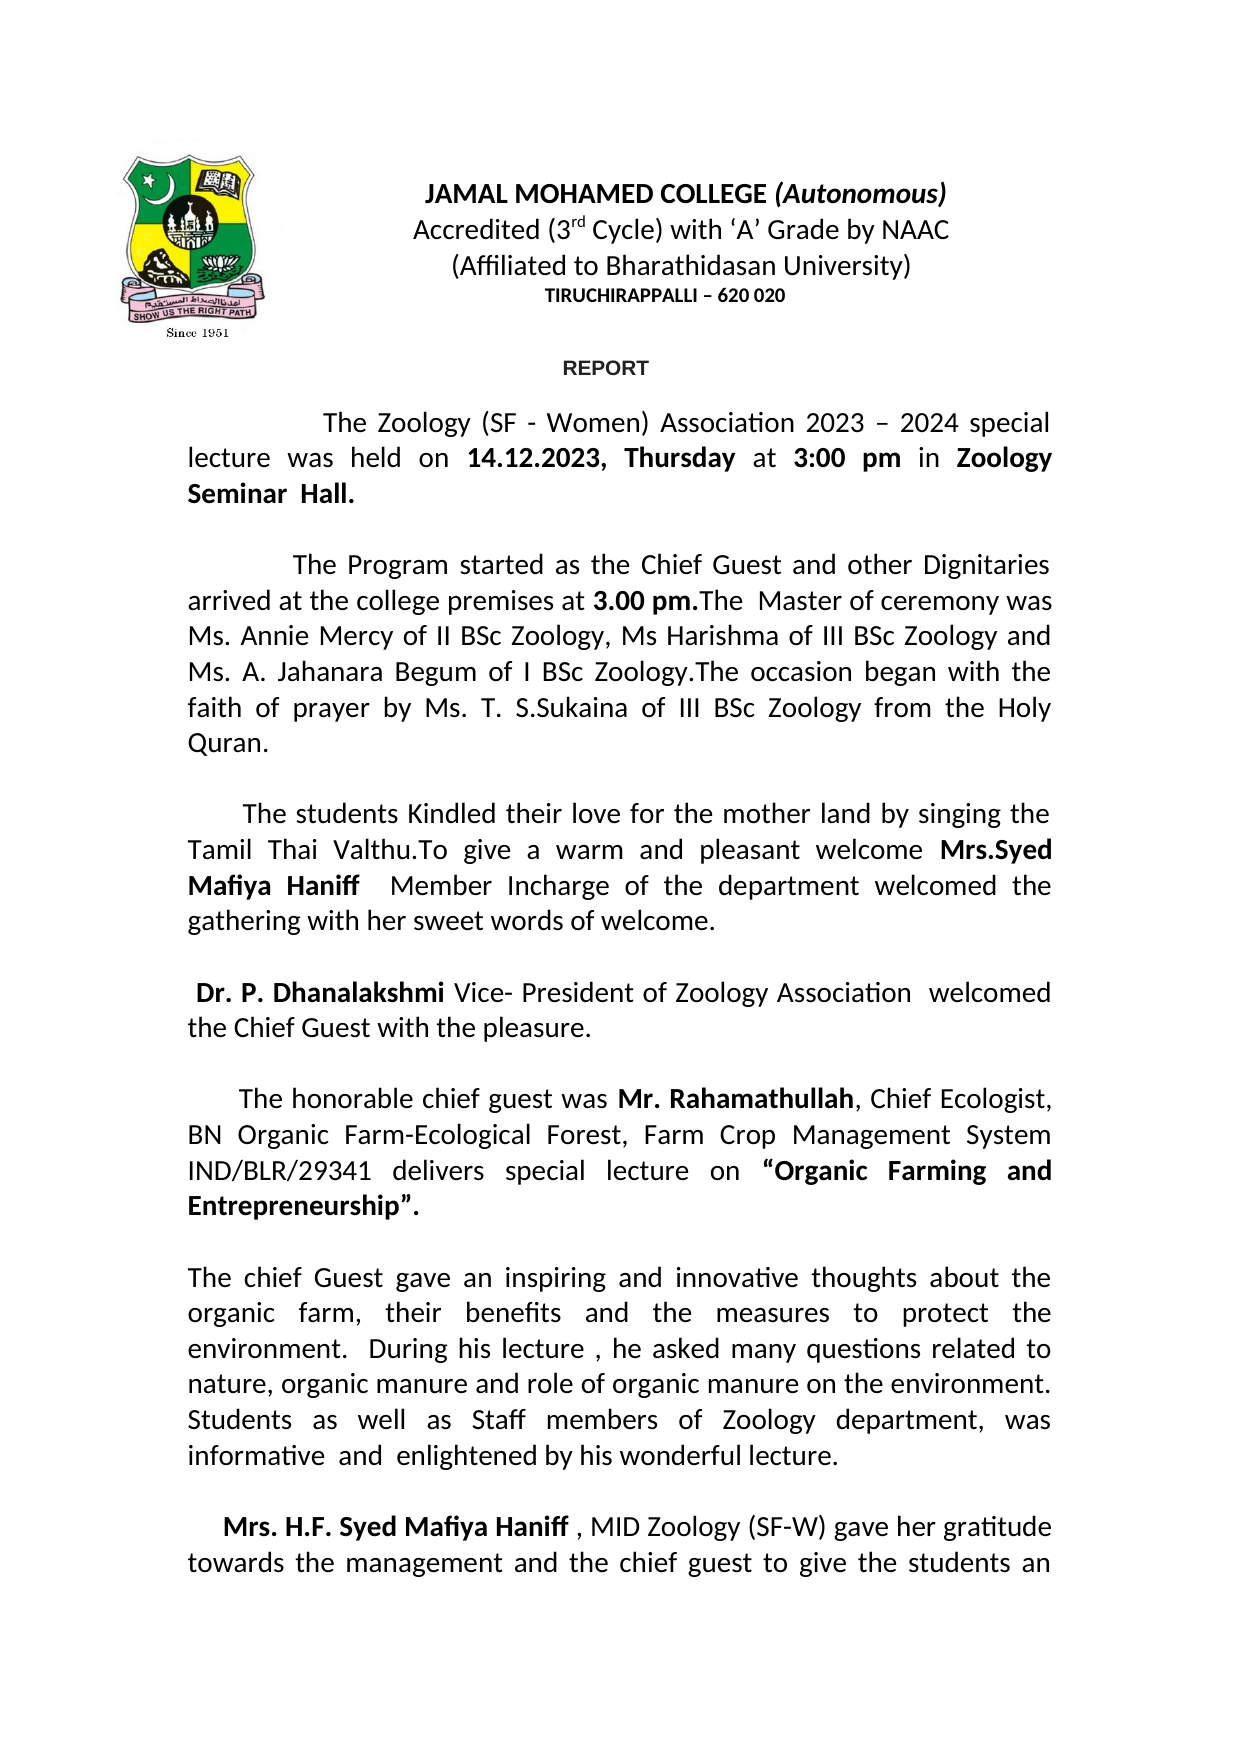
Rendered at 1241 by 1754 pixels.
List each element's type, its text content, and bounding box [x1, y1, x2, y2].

text The Zoology (SF - Women) Association 2023 – 2024 special lecture was held on 14.12.2023, Thursday at 3:00 pm in Zoology Seminar Hall. [187, 404, 1053, 511]
text Accredited (3rd Cycle) with ‘A’ Grade by NAAC [292, 211, 1053, 247]
text The Program started as the Chief Guest and other Dignitaries arrived at the college premises at 3.00 pm.The Master of ceremony was Ms. Annie Mercy of II BSc Zoology, Ms Harishma of III BSc Zoology and Ms. A. Jahanara Begum of I BSc Zoology.The occasion began with the faith of prayer by Ms. T. S.Sukaina of III BSc Zoology from the Holy Quran. [187, 546, 1053, 760]
text The honorable chief guest was Mr. Rahamathullah, Chief Ecologist, BN Organic Farm-Ecological Forest, Farm Crop Management System IND/BLR/29341 delivers special lecture on “Organic Farming and Entrepreneurship”. [187, 1081, 1053, 1223]
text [187, 1508, 1053, 1579]
text The students Kindled their love for the mother land by singing the Tamil Thai Valthu.To give a warm and pleasant welcome Mrs.Syed Mafiya Haniff Member Incharge of the department welcomed the gathering with her sweet words of welcome. [187, 796, 1053, 938]
text TIRUCHIRAPPALLI – 620 020 [292, 282, 1053, 308]
text REPORT [187, 356, 1053, 380]
text (Affiliated to Bharathidasan University) [292, 247, 1053, 282]
text Dr. P. Dhanalakshmi Vice- President of Zoology Association welcomed the Chief Guest with the pleasure. [187, 974, 1053, 1045]
text The chief Guest gave an inspiring and innovative thoughts about the organic farm, their benefits and the measures to protect the environment. During his lecture , he asked many questions related to nature, organic manure and role of organic manure on the environment. Students as well as Staff members of Zoology department, was informative and enlightened by his wonderful lecture. [187, 1259, 1053, 1472]
picture [104, 139, 292, 340]
text JAMAL MOHAMED COLLEGE (Autonomous) [292, 176, 1053, 211]
